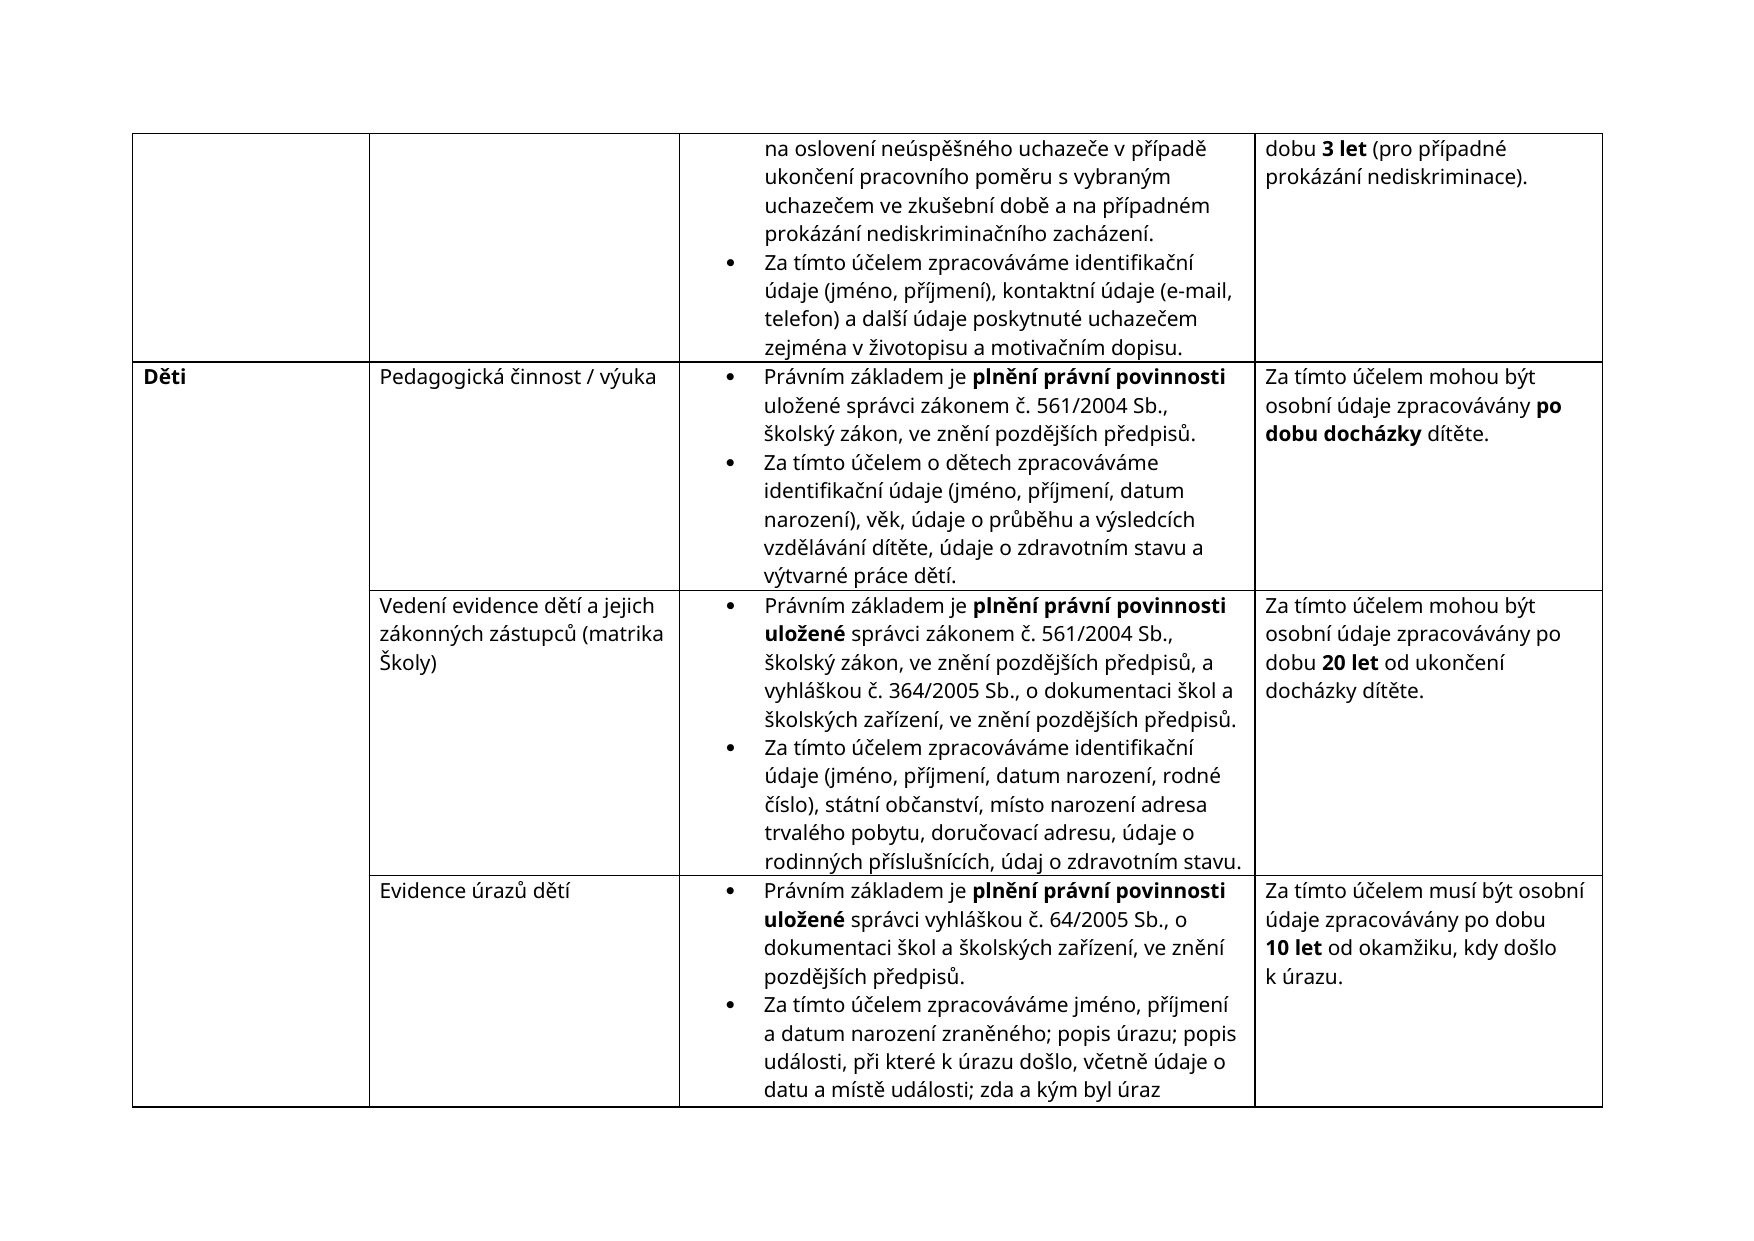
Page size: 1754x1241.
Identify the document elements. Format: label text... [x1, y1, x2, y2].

table_cell Za tímto účelem mohou být osobní údaje zpracovávány po dobu 20 let od ukončení docházky dítěte. [1256, 591, 1602, 875]
table_cell Za tímto účelem mohou být osobní údaje zpracovávány po dobu docházky dítěte. [1256, 363, 1602, 590]
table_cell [1256, 134, 1602, 361]
table_cell Děti [133, 363, 369, 1106]
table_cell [1256, 876, 1602, 1106]
table_cell Pedagogická činnost / výuka [370, 363, 679, 590]
table_cell Vedení evidence dětí a jejich zákonných zástupců (matrika Školy) [370, 591, 679, 875]
table_cell Právním základem je plnění právní povinnosti uložené správci zákonem č. 561/2004 Sb., školský zákon, ve znění pozdějších předpisů. Za tímto účelem o dětech zpracováváme identifikační údaje (jméno, příjmení, datum narození), věk, údaje o průběhu a výsledcích vzdělávání dítěte, údaje o zdravotním stavu a výtvarné práce dětí. [680, 363, 1254, 590]
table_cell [680, 134, 1254, 361]
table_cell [680, 876, 1254, 1106]
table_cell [370, 134, 679, 361]
table_cell Právním základem je plnění právní povinnosti uložené správci zákonem č. 561/2004 Sb., školský zákon, ve znění pozdějších předpisů, a vyhláškou č. 364/2005 Sb., o dokumentaci škol a školských zařízení, ve znění pozdějších předpisů. Za tímto účelem zpracováváme identifikační údaje (jméno, příjmení, datum narození, rodné číslo), státní občanství, místo narození adresa trvalého pobytu, doručovací adresu, údaje o rodinných příslušnících, údaj o zdravotním stavu. [680, 591, 1254, 875]
table_cell Evidence úrazů dětí [370, 876, 679, 1106]
